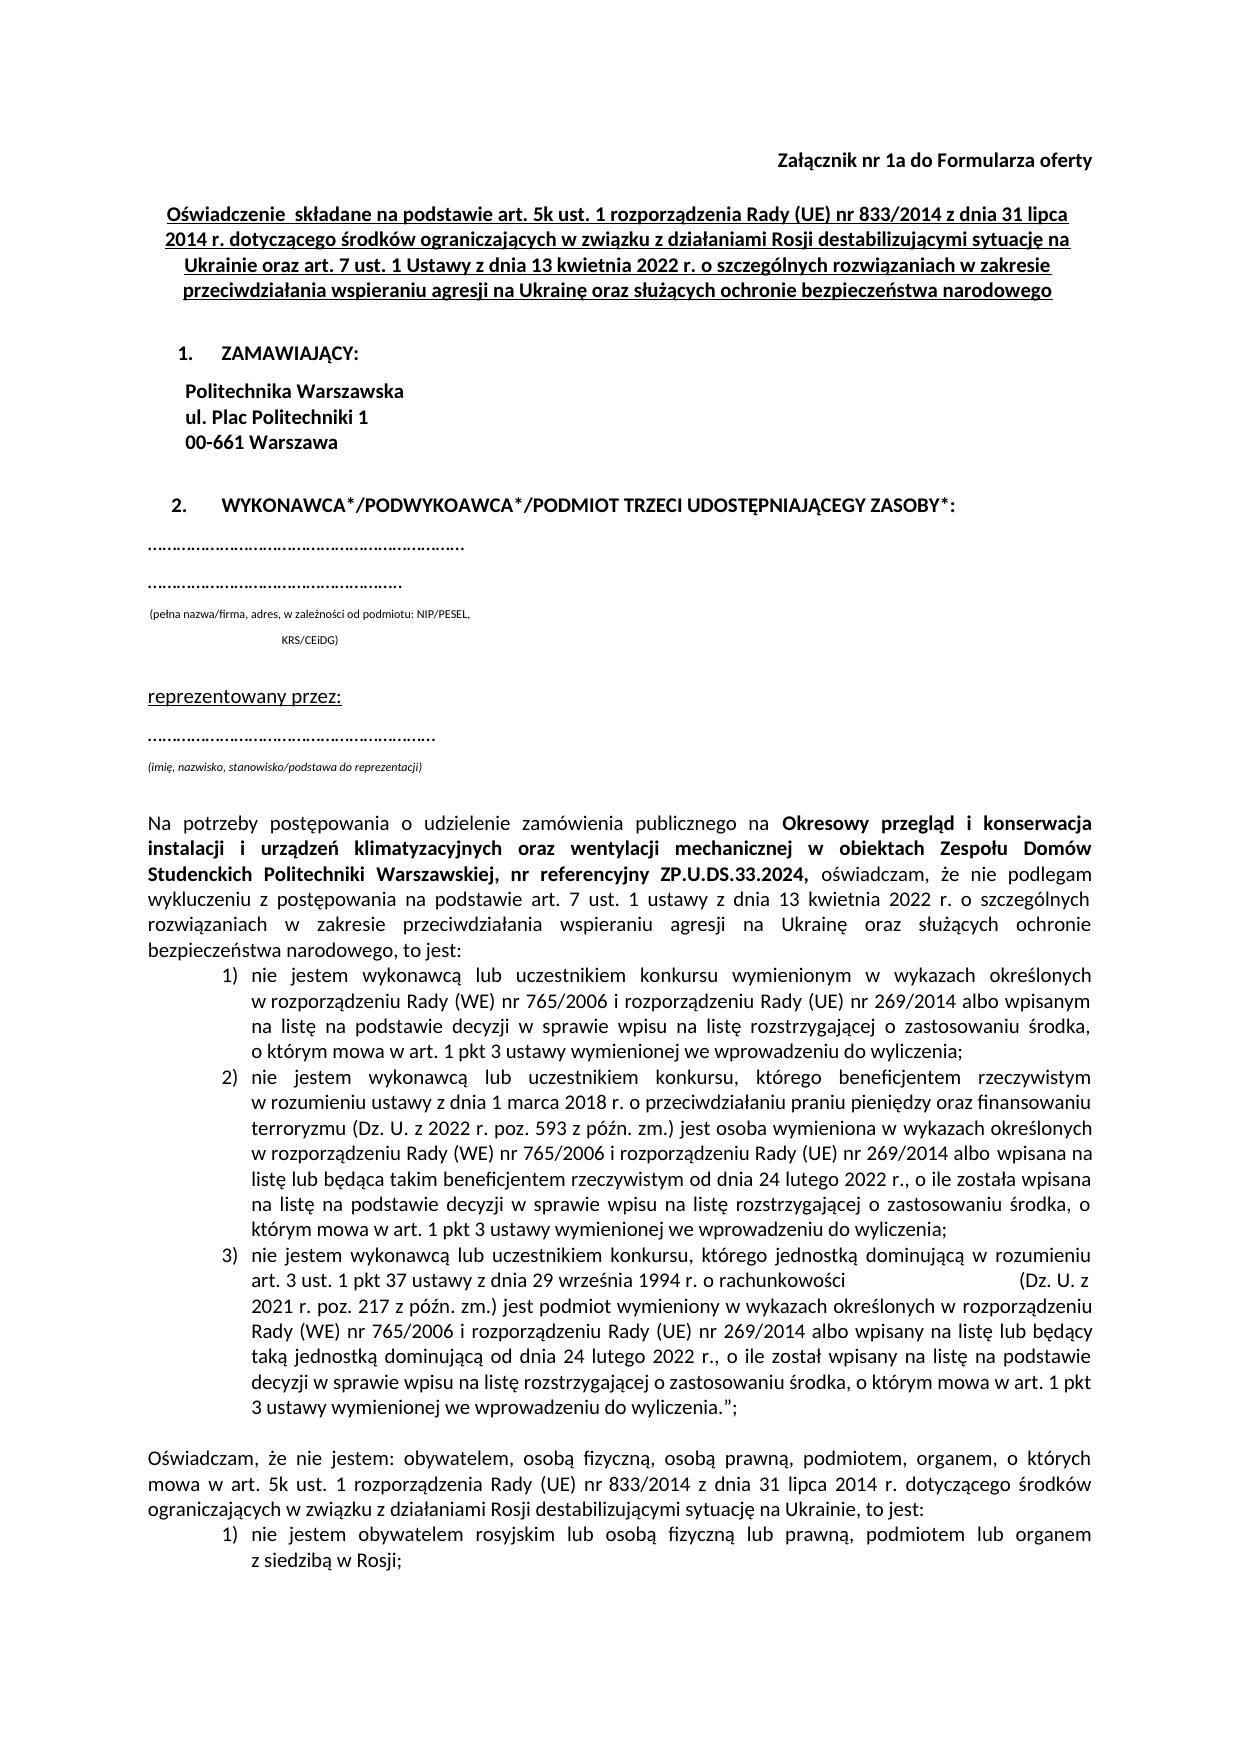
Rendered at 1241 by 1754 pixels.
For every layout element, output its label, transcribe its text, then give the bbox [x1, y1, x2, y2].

list nie jestem obywatelem rosyjskim lub osobą fizyczną lub prawną, podmiotem lub organem z siedzibą w Rosji; [221, 1522, 1093, 1572]
text ul. Plac Politechniki 1 [185, 404, 1088, 429]
text Oświadczam, że nie jestem: obywatelem, osobą fizyczną, osobą prawną, podmiotem, organem, o których mowa w art. 5k ust. 1 rozporządzenia Rady (UE) nr 833/2014 z dnia 31 lipca 2014 r. dotyczącego środków ograniczających w związku z działaniami Rosji destabilizującymi sytuację na Ukrainie, to jest: [148, 1445, 1093, 1522]
list ZAMAWIAJĄCY: [177, 341, 1088, 366]
text reprezentowany przez: [148, 683, 1093, 708]
list nie jestem wykonawcą lub uczestnikiem konkursu, którego beneficjentem rzeczywistym w rozumieniu ustawy z dnia 1 marca 2018 r. o przeciwdziałaniu praniu pieniędzy oraz finansowaniu terroryzmu (Dz. U. z 2022 r. poz. 593 z późn. zm.) jest osoba wymieniona w wykazach określonych w rozporządzeniu Rady (WE) nr 765/2006 i rozporządzeniu Rady (UE) nr 269/2014 albo wpisana na listę lub będąca takim beneficjentem rzeczywistym od dnia 24 lutego 2022 r., o ile została wpisana na listę na podstawie decyzji w sprawie wpisu na listę rozstrzygającej o zastosowaniu środka, o którym mowa w art. 1 pkt 3 ustawy wymienionej we wprowadzeniu do wyliczenia; [221, 1064, 1093, 1242]
text (imię, nazwisko, stanowisko/podstawa do reprezentacji) [148, 759, 472, 784]
text 00-661 Warszawa [185, 429, 1088, 455]
list nie jestem wykonawcą lub uczestnikiem konkursu, którego jednostką dominującą w rozumieniu art. 3 ust. 1 pkt 37 ustawy z dnia 29 września 1994 r. o rachunkowości (Dz. U. z 2021 r. poz. 217 z późn. zm.) jest podmiot wymieniony w wykazach określonych w rozporządzeniu Rady (WE) nr 765/2006 i rozporządzeniu Rady (UE) nr 269/2014 albo wpisany na listę lub będący taką jednostką dominującą od dnia 24 lutego 2022 r., o ile został wpisany na listę na podstawie decyzji w sprawie wpisu na listę rozstrzygającej o zastosowaniu środka, o którym mowa w art. 1 pkt 3 ustawy wymienionej we wprowadzeniu do wyliczenia.”; [221, 1242, 1093, 1420]
text Oświadczenie składane na podstawie art. 5k ust. 1 rozporządzenia Rady (UE) nr 833/2014 z dnia 31 lipca 2014 r. dotyczącego środków ograniczających w związku z działaniami Rosji destabilizującymi sytuację na Ukrainie oraz art. 7 ust. 1 Ustawy z dnia 13 kwietnia 2022 r. o szczególnych rozwiązaniach w zakresie przeciwdziałania wspieraniu agresji na Ukrainę oraz służących ochronie bezpieczeństwa narodowego [148, 201, 1088, 303]
text Na potrzeby postępowania o udzielenie zamówienia publicznego na Okresowy przegląd i konserwacja instalacji i urządzeń klimatyzacyjnych oraz wentylacji mechanicznej w obiektach Zespołu Domów Studenckich Politechniki Warszawskiej, nr referencyjny ZP.U.DS.33.2024, oświadczam, że nie podlegam wykluczeniu z postępowania na podstawie art. 7 ust. 1 ustawy z dnia 13 kwietnia 2022 r. o szczególnych rozwiązaniach w zakresie przeciwdziałania wspieraniu agresji na Ukrainę oraz służących ochronie bezpieczeństwa narodowego, to jest: [148, 810, 1093, 962]
text …………………………………………………… [148, 721, 472, 746]
list WYKONAWCA*/PODWYKOAWCA*/PODMIOT TRZECI UDOSTĘPNIAJĄCEGY ZASOBY*: [142, 493, 1093, 518]
text ……………………………………………………………………………………………………….. [148, 531, 472, 594]
text Załącznik nr 1a do Formularza oferty [177, 148, 1093, 173]
list nie jestem wykonawcą lub uczestnikiem konkursu wymienionym w wykazach określonych w rozporządzeniu Rady (WE) nr 765/2006 i rozporządzeniu Rady (UE) nr 269/2014 albo wpisanym na listę na podstawie decyzji w sprawie wpisu na listę rozstrzygającej o zastosowaniu środka, o którym mowa w art. 1 pkt 3 ustawy wymienionej we wprowadzeniu do wyliczenia; [221, 962, 1093, 1064]
text (pełna nazwa/firma, adres, w zależności od podmiotu: NIP/PESEL, KRS/CEiDG) [148, 607, 472, 658]
text Politechnika Warszawska [185, 378, 1088, 404]
